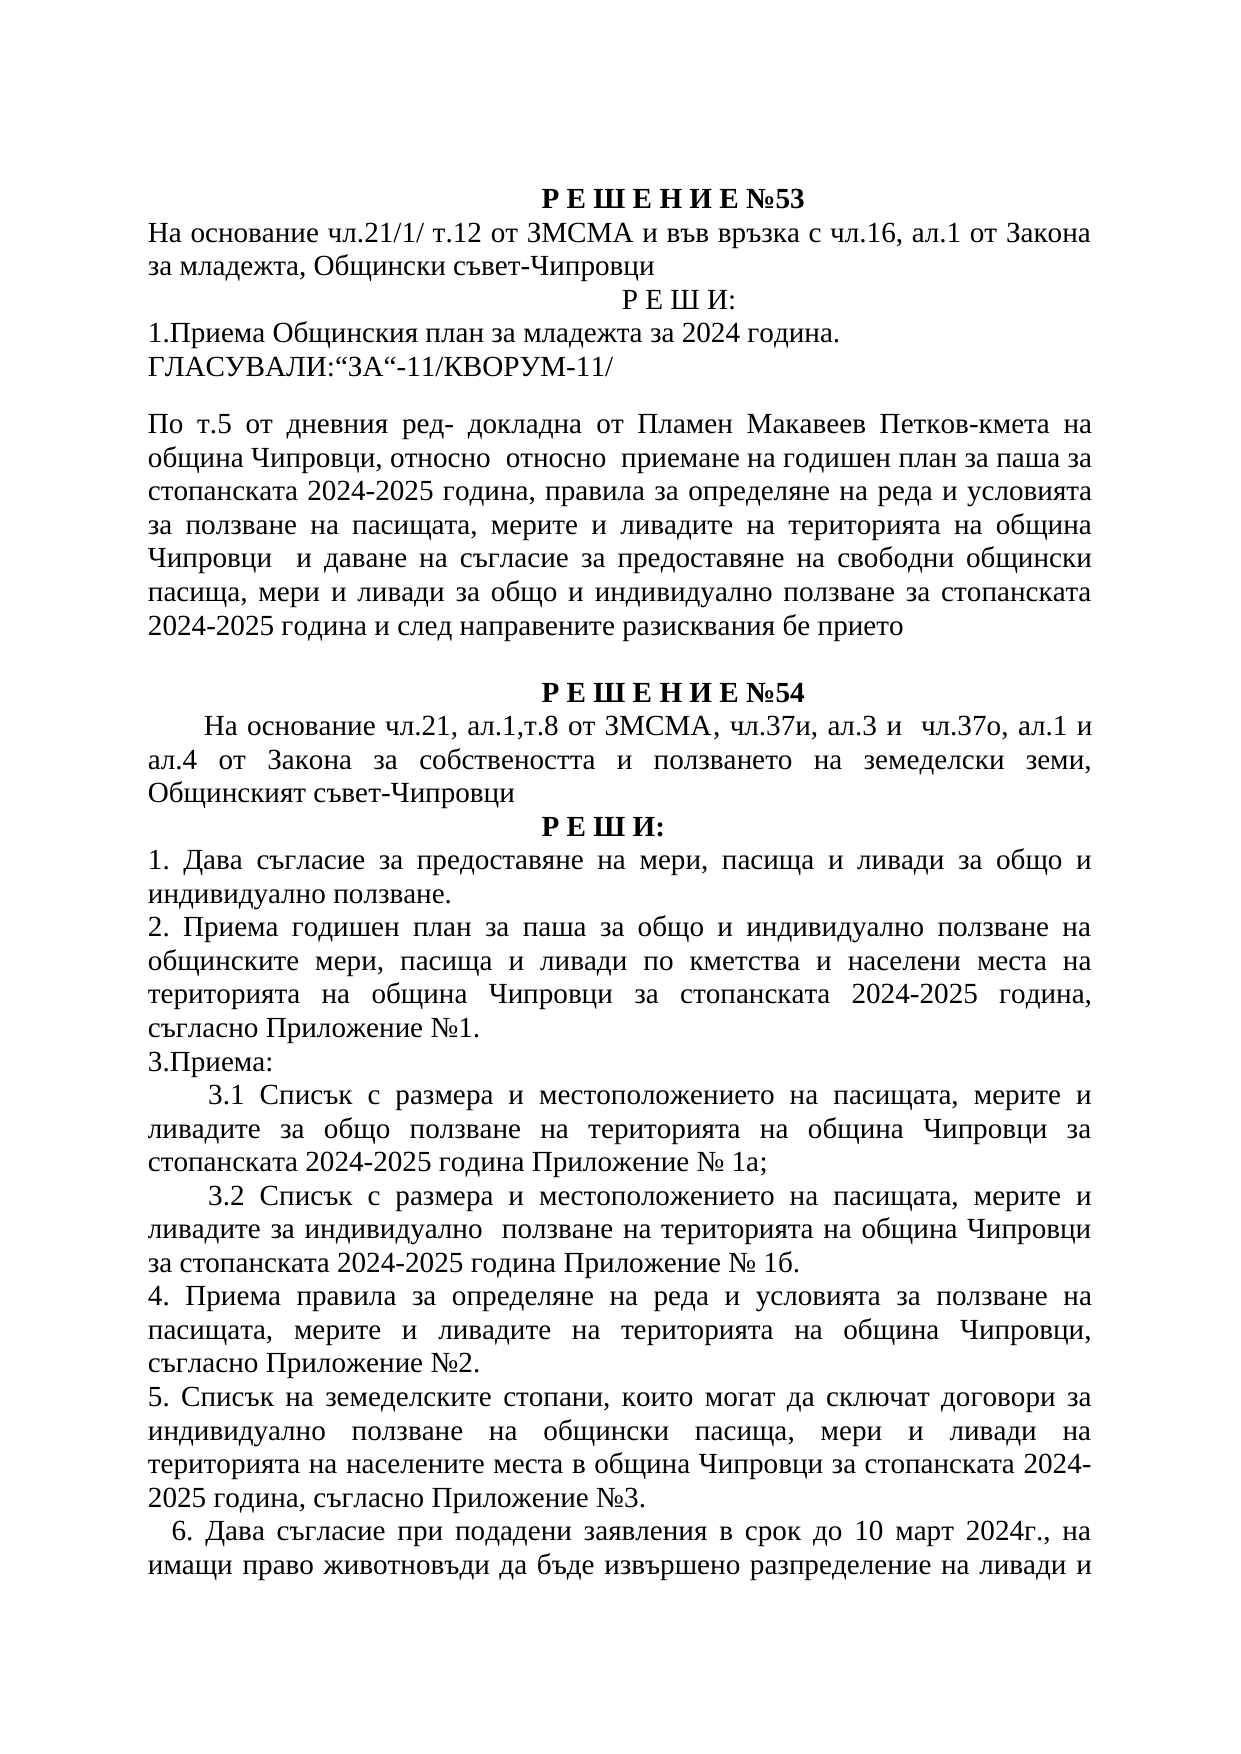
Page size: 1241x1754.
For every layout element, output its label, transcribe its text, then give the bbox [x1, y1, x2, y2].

text По т.5 от дневния ред- докладна от Пламен Макавеев Петков-кмета на община Чипровци, относно относно приемане на годишен план за паша за стопанската 2024-2025 година, правила за определяне на реда и условията за ползване на пасищата, мерите и ливадите на територията на община Чипровци и даване на съгласие за предоставяне на свободни общински пасища, мери и ливади за общо и индивидуално ползване за стопанската 2024-2025 година и след направените разисквания бе прието [148, 406, 1093, 641]
text 3.1 Списък с размера и местоположението на пасищата, мерите и ливадите за общо ползване на територията на община Чипровци за стопанската 2024-2025 година Приложение № 1а; [148, 1077, 1093, 1178]
text 5. Списък на земеделските стопани, които могат да сключат договори за индивидуално ползване на общински пасища, мери и ливади на територията на населените места в община Чипровци за стопанската 2024-2025 година, съгласно Приложение №3. [148, 1379, 1093, 1513]
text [148, 1513, 1093, 1580]
text 1. Дава съгласие за предоставяне на мери, пасища и ливади за общо и индивидуално ползване. [148, 842, 1093, 909]
text 4. Приема правила за определяне на реда и условията за ползване на пасищата, мерите и ливадите на територията на община Чипровци, съгласно Приложение №2. [148, 1278, 1093, 1379]
text ГЛАСУВАЛИ:“ЗА“-11/КВОРУМ-11/ [148, 349, 1093, 382]
text Р Е Ш Е Н И Е №54 [148, 675, 1093, 708]
text Р Е Ш Е Н И Е №53 [148, 181, 1093, 215]
text 3.Приема: [148, 1044, 1093, 1077]
text На основание чл.21, ал.1,т.8 от ЗМСМА, чл.37и, ал.3 и чл.37о, ал.1 и ал.4 от Закона за собствеността и ползването на земеделски земи, Общинският съвет-Чипровци [148, 708, 1093, 809]
text 2. Приема годишен план за паша за общо и индивидуално ползване на общинските мери, пасища и ливади по кметства и населени места на територията на община Чипровци за стопанската 2024-2025 година, съгласно Приложение №1. [148, 909, 1093, 1044]
text 3.2 Списък с размера и местоположението на пасищата, мерите и ливадите за индивидуално ползване на територията на община Чипровци за стопанската 2024-2025 година Приложение № 1б. [148, 1178, 1093, 1278]
text Р Е Ш И: [148, 809, 1093, 842]
text 1.Приема Общинския план за младежта за 2024 година. [148, 315, 1093, 349]
text Р Е Ш И: [148, 282, 1093, 315]
text На основание чл.21/1/ т.12 от ЗМСМА и във връзка с чл.16, ал.1 от Закона за младежта, Общински съвет-Чипровци [148, 215, 1093, 282]
